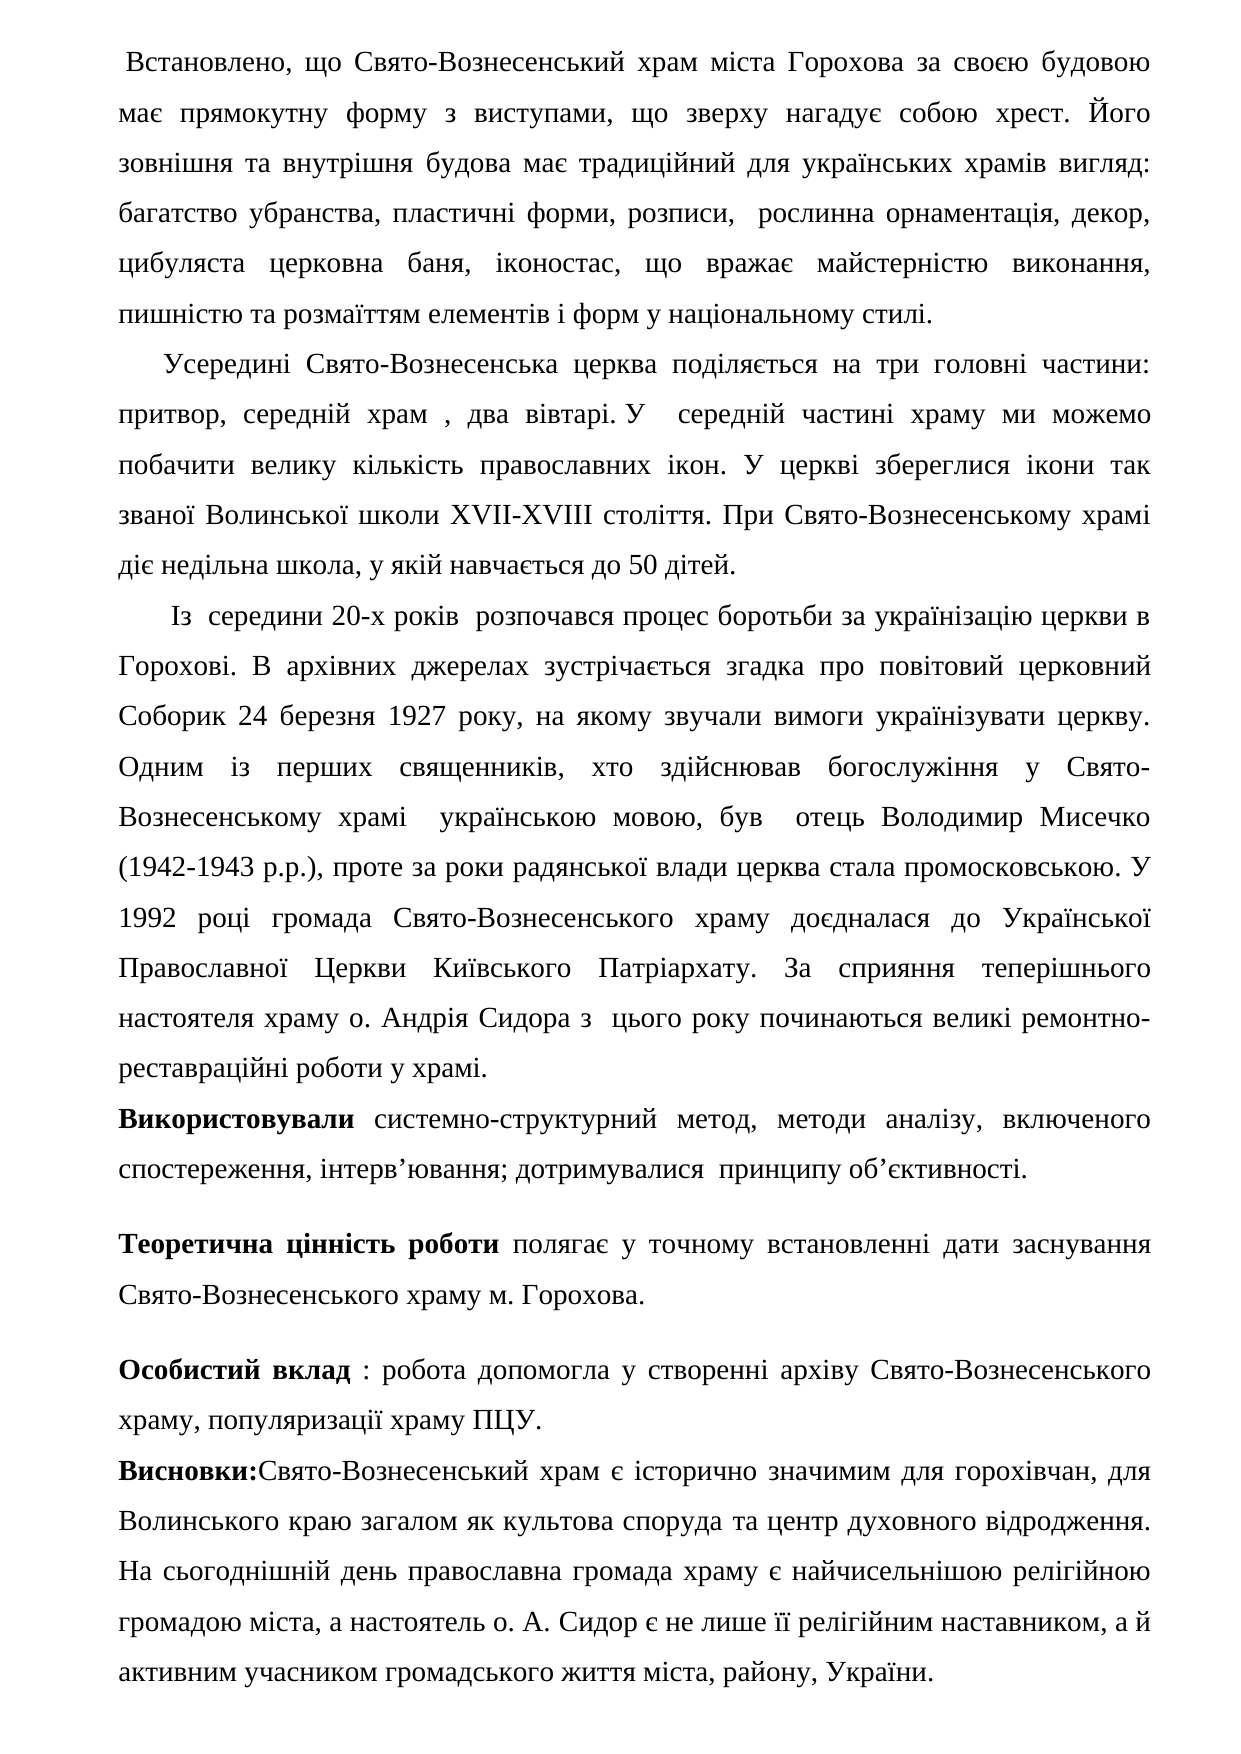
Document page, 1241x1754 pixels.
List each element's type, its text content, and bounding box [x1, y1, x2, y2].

text Використовували системно-структурний метод, методи аналізу, включеного спостереження, інтерв’ювання; дотримувалися принципу об’єктивності. [118, 1101, 1152, 1185]
text Із середини 20-х років розпочався процес боротьби за українізацію церкви в Горохові. В архівних джерелах зустрічається згадка про повітовий церковний Соборик 24 березня 1927 року, на якому звучали вимоги українізувати церкву. Одним із перших священників, хто здійснював богослужіння у Свято-Вознесенському храмі українською мовою, був отець Володимир Мисечко (1942-1943 р.р.), проте за роки радянської влади церква стала промосковською. У 1992 році громада Свято-Вознесенського храму доєдналася до Української Православної Церкви Київського Патріархату. За сприяння теперішнього настоятеля храму о. Андрія Сидора з цього року починаються великі ремонтно-реставраційні роботи у храмі. [118, 598, 1152, 1084]
text Усередині Свято-Вознесенська церква поділяється на три головні частини: притвор, середній храм , два вівтарі. У середній частині храму ми можемо побачити велику кількість православних ікон. У церкві збереглися ікони так званої Волинської школи ХVІІ-ХVІІІ століття. При Свято-Вознесенському храмі діє недільна школа, у якій навчається до 50 дітей. [118, 346, 1152, 581]
text Особистий вклад : робота допомогла у створенні архіву Свято-Вознесенського храму, популяризації храму ПЦУ. [118, 1352, 1152, 1436]
text Теоретична цінність роботи полягає у точному встановленні дати заснування Свято-Вознесенського храму м. Горохова. [118, 1227, 1152, 1310]
text Встановлено, що Свято-Вознесенський храм міста Горохова за своєю будовою має прямокутну форму з виступами, що зверху нагадує собою хрест. Його зовнішня та внутрішня будова має традиційний для українських храмів вигляд: багатство убранства, пластичні форми, розписи, рослинна орнаментація, декор, цибуляста церковна баня, іконостас, що вражає майстерністю виконання, пишністю та розмаїттям елементів і форм у національному стилі. [118, 44, 1152, 329]
text Висновки:Свято-Вознесенський храм є історично значимим для горохівчан, для Волинського краю загалом як культова споруда та центр духовного відродження. На сьогоднішній день православна громада храму є найчисельнішою релігійною громадою міста, а настоятель о. А. Сидор є не лише її релігійним наставником, а й активним учасником громадського життя міста, району, України. [118, 1453, 1152, 1688]
